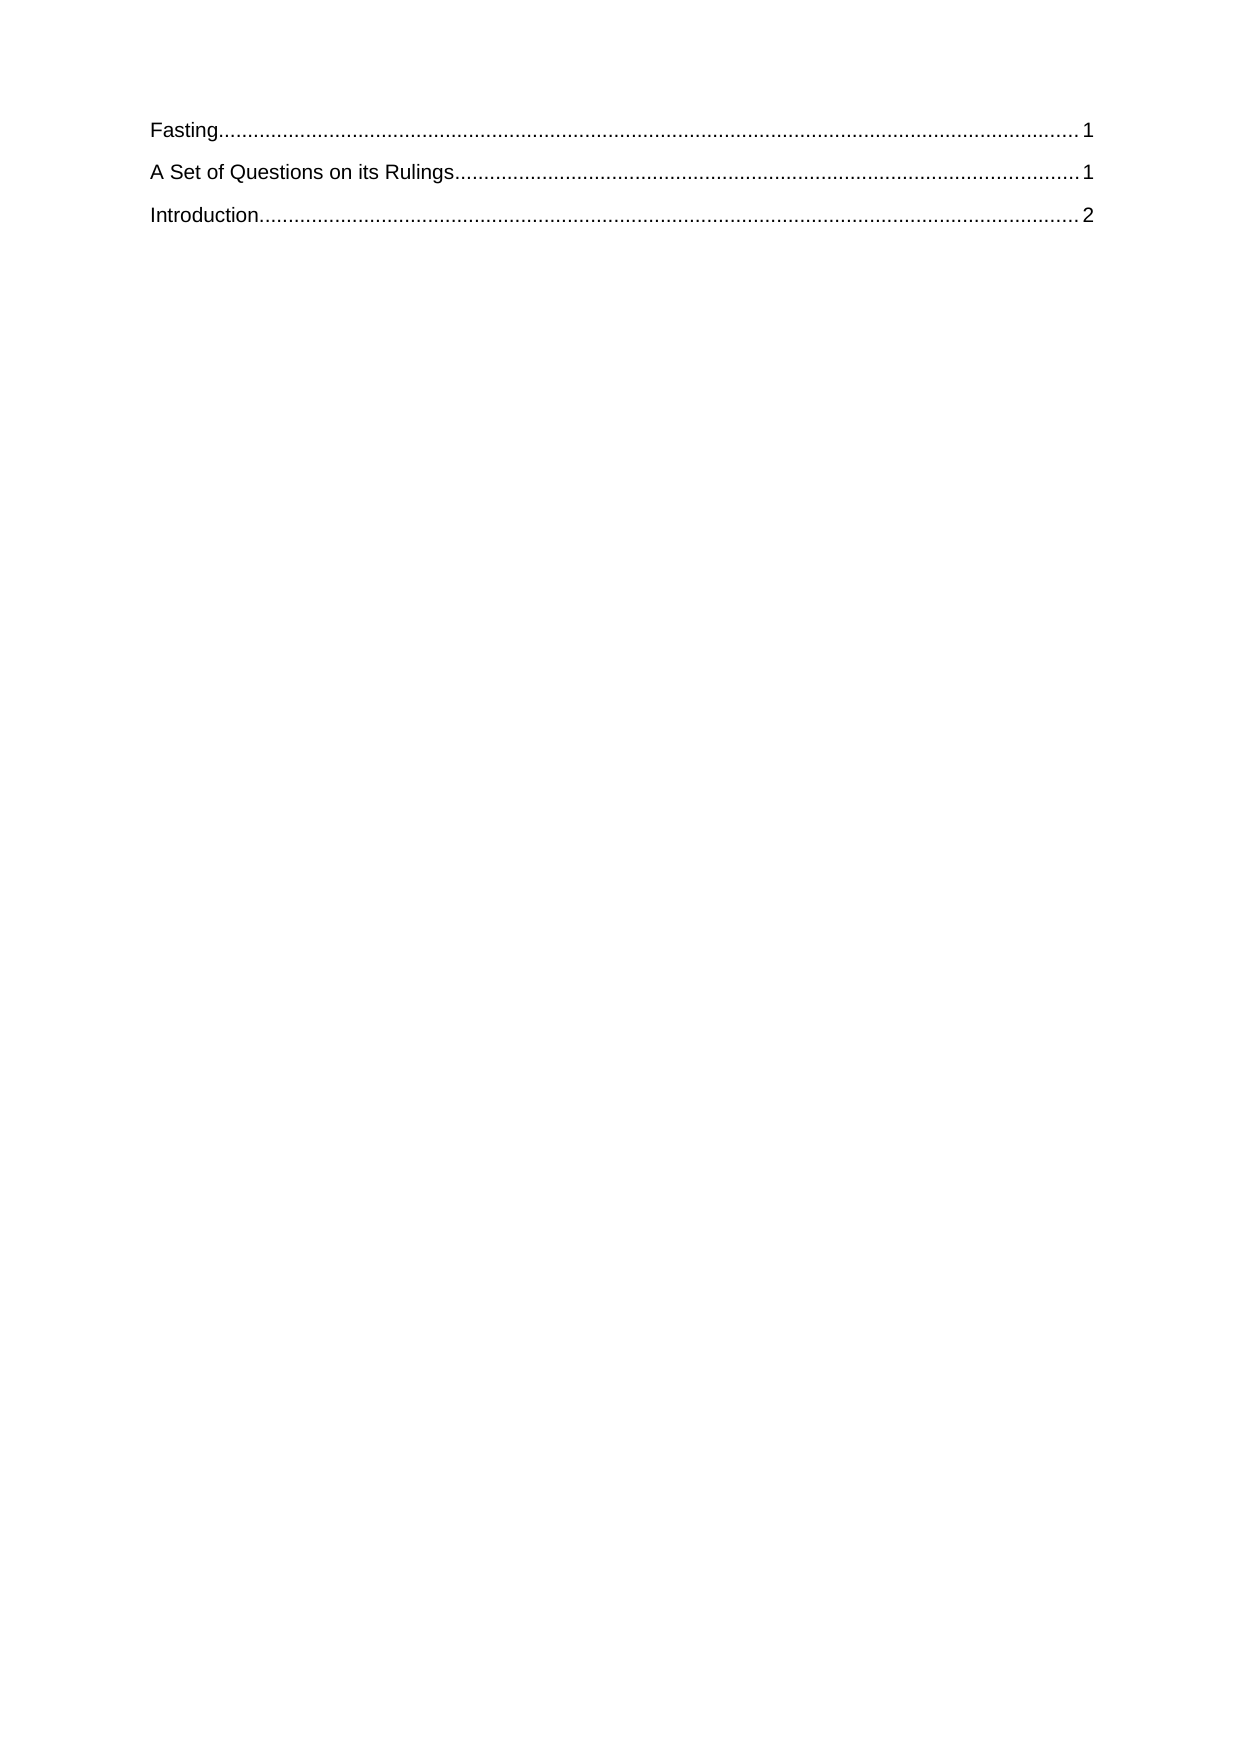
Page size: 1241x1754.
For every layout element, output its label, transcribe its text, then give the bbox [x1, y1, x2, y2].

text A Set of Questions on its Rulings 1 [150, 160, 1090, 184]
text Fasting 1 [150, 117, 1090, 141]
text Introduction 2 [150, 202, 1090, 226]
